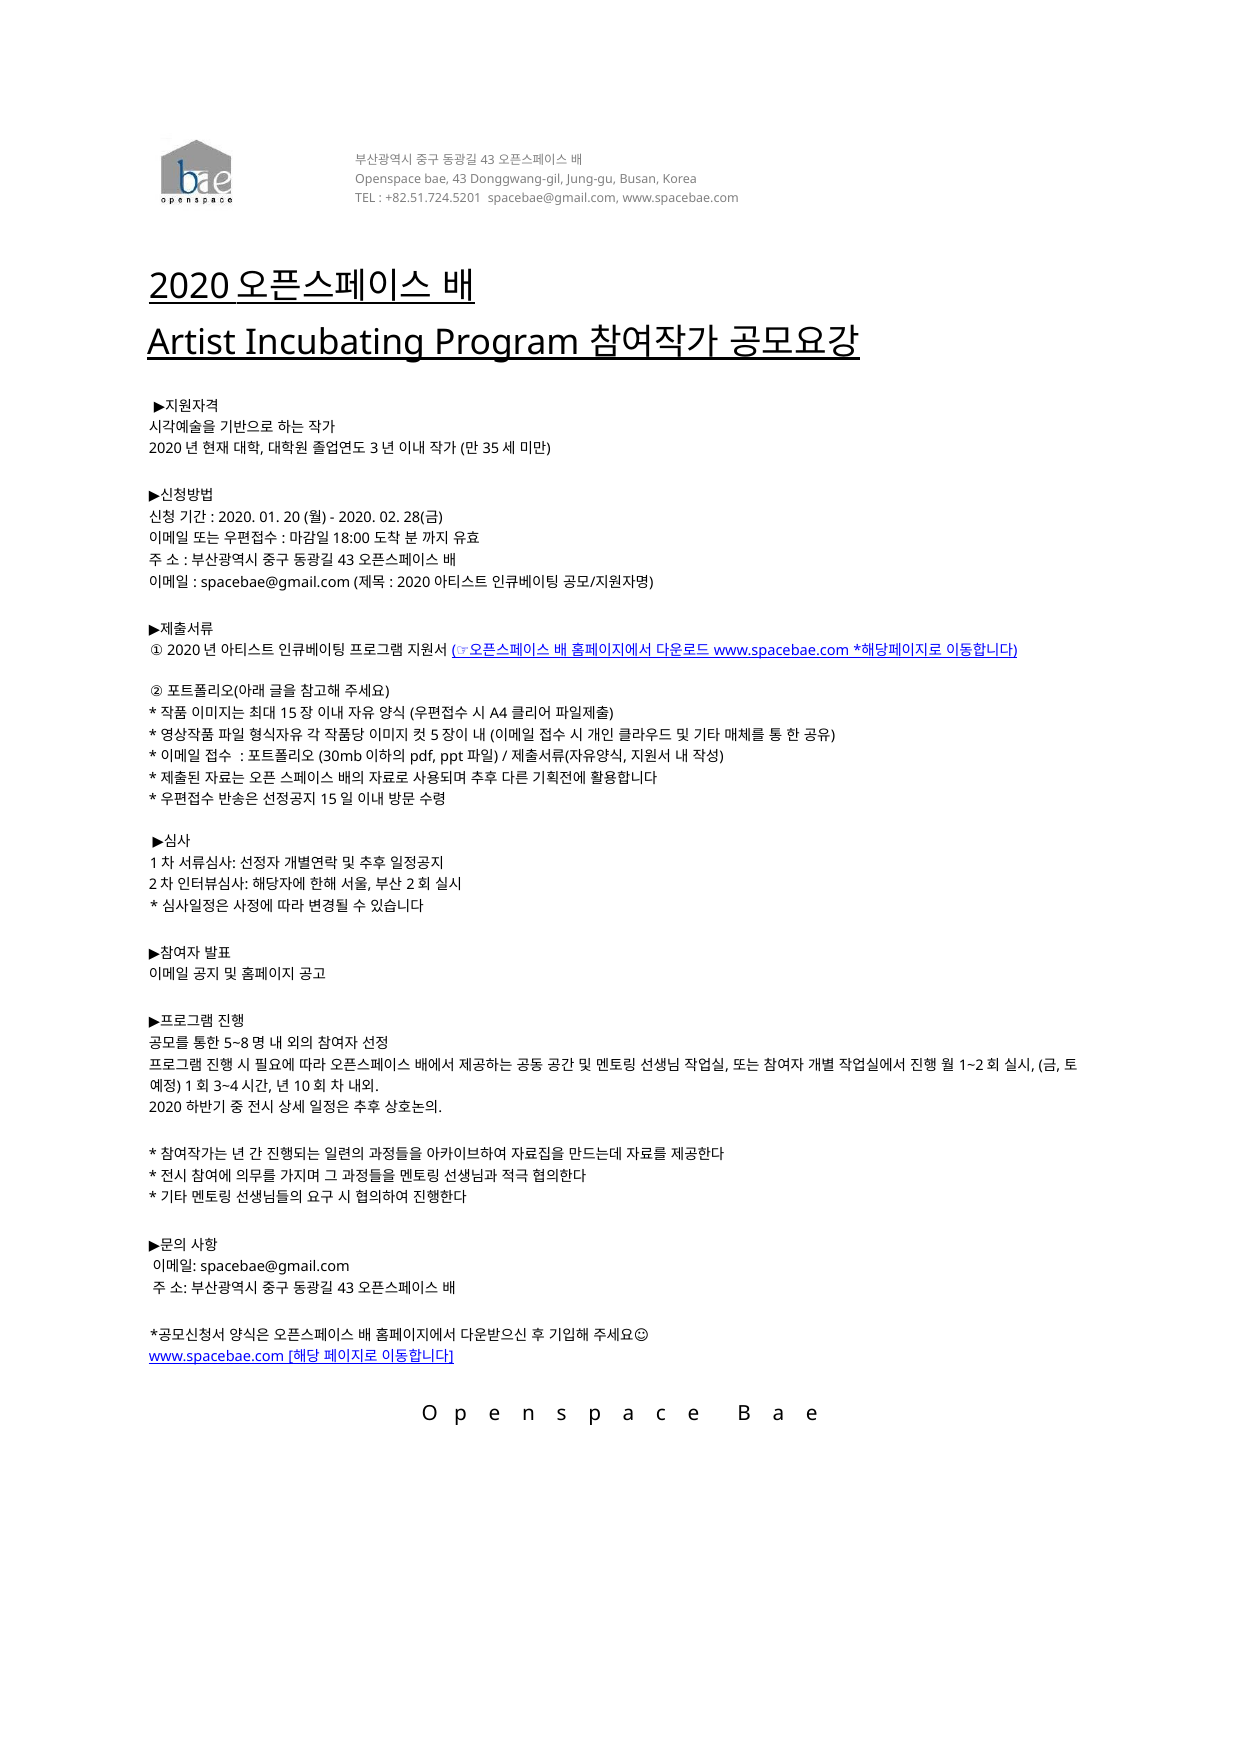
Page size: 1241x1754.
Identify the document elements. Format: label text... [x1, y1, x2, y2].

text 이메일 또는 우편접수 : 마감일18:00 도착 분 까지 유효 [148, 527, 1091, 548]
text 2차 인터뷰심사: 해당자에 한해 서울, 부산 2회 실시 [148, 873, 711, 894]
text www.spacebae.com [해당 페이지로 이동합니다] [148, 1345, 1091, 1366]
text 2020년 현재 대학, 대학원 졸업연도 3년 이내 작가 (만 35세 미만) [148, 437, 1091, 458]
text ① 2020년 아티스트 인큐베이팅 프로그램 지원서 (☞오픈스페이스 배 홈페이지에서 다운로드 www.spacebae.com *해당페이지로 이동합니다) [150, 639, 1091, 660]
text * 우편접수 반송은 선정공지 15일 이내 방문 수령 [148, 788, 1091, 809]
text * 기타 멘토링 선생님들의 요구 시 협의하여 진행한다 [148, 1186, 1091, 1207]
text O p e n s p a c e B a e [148, 1398, 1091, 1427]
picture [149, 133, 244, 211]
text 2020 하반기 중 전시 상세 일정은 추후 상호논의. [148, 1096, 1091, 1117]
text ▶신청방법 [148, 484, 1091, 505]
text * 참여작가는 년 간 진행되는 일련의 과정들을 아카이브하여 자료집을 만드는데 자료를 제공한다 [148, 1143, 1091, 1164]
text 이메일 공지 및 홈페이지 공고 [148, 963, 1091, 984]
text * 영상작품 파일 형식자유 각 작품당 이미지 컷 5장이 내 (이메일 접수 시 개인 클라우드 및 기타 매체를 통 한 공유) [148, 723, 1091, 744]
text 프로그램 진행 시 필요에 따라 오픈스페이스 배에서 제공하는 공동 공간 및 멘토링 선생님 작업실, 또는 참여자 개별 작업실에서 진행 월 1~2회 실시, (금, 토 예정) 1회 3~4시간, 년 10회 차 내외. [148, 1053, 1091, 1095]
text 부산광역시 중구 동광길 43 오픈스페이스 배 [244, 150, 1091, 168]
text ▶문의 사항 [148, 1233, 1091, 1254]
text 주 소: 부산광역시 중구 동광길 43 오픈스페이스 배 [148, 1276, 1091, 1297]
text 1차 서류심사: 선정자 개별연락 및 추후 일정공지 [149, 851, 711, 872]
text * 이메일 접수 : 포트폴리오 (30mb이하의 pdf, ppt 파일) / 제출서류(자유양식, 지원서 내 작성) [148, 744, 1091, 766]
text Artist Incubating Program 참여작가 공모요강 [147, 313, 1091, 364]
text * 제출된 자료는 오픈 스페이스 배의 자료로 사용되며 추후 다른 기획전에 활용합니다 [148, 766, 1091, 787]
text TEL : +82.51.724.5201 spacebae@gmail.com, www.spacebae.com [244, 189, 1091, 206]
text * 전시 참여에 의무를 가지며 그 과정들을 멘토링 선생님과 적극 협의한다 [148, 1164, 1091, 1186]
text ② 포트폴리오(아래 글을 참고해 주세요) [150, 680, 1091, 701]
text 이메일: spacebae@gmail.com [148, 1255, 1091, 1276]
text 이메일 : spacebae@gmail.com (제목 : 2020 아티스트 인큐베이팅 공모/지원자명) [148, 570, 1091, 591]
text Openspace bae, 43 Donggwang-gil, Jung-gu, Busan, Korea [244, 170, 1091, 187]
text ▶참여자 발표 [148, 941, 1091, 962]
text 2020오픈스페이스 배 [148, 258, 1091, 309]
text ▶제출서류 [148, 617, 1091, 638]
text * 작품 이미지는 최대 15장 이내 자유 양식 (우편접수 시 A4 클리어 파일제출) [148, 701, 1091, 723]
text ▶지원자격 [150, 394, 1091, 415]
text *공모신청서 양식은 오픈스페이스 배 홈페이지에서 다운받으신 후 기입해 주세요☺ [150, 1323, 1091, 1344]
text ▶프로그램 진행 [148, 1010, 1091, 1031]
text * 심사일정은 사정에 따라 변경될 수 있습니다 [150, 894, 1091, 915]
text 시각예술을 기반으로 하는 작가 [148, 415, 1091, 436]
text 신청 기간 : 2020. 01. 20 (월) - 2020. 02. 28(금) [148, 506, 1091, 527]
text 주 소 : 부산광역시 중구 동광길 43 오픈스페이스 배 [148, 549, 1091, 570]
text ▶심사 [148, 829, 212, 851]
text 공모를 통한 5~8명 내 외의 참여자 선정 [148, 1032, 1091, 1053]
